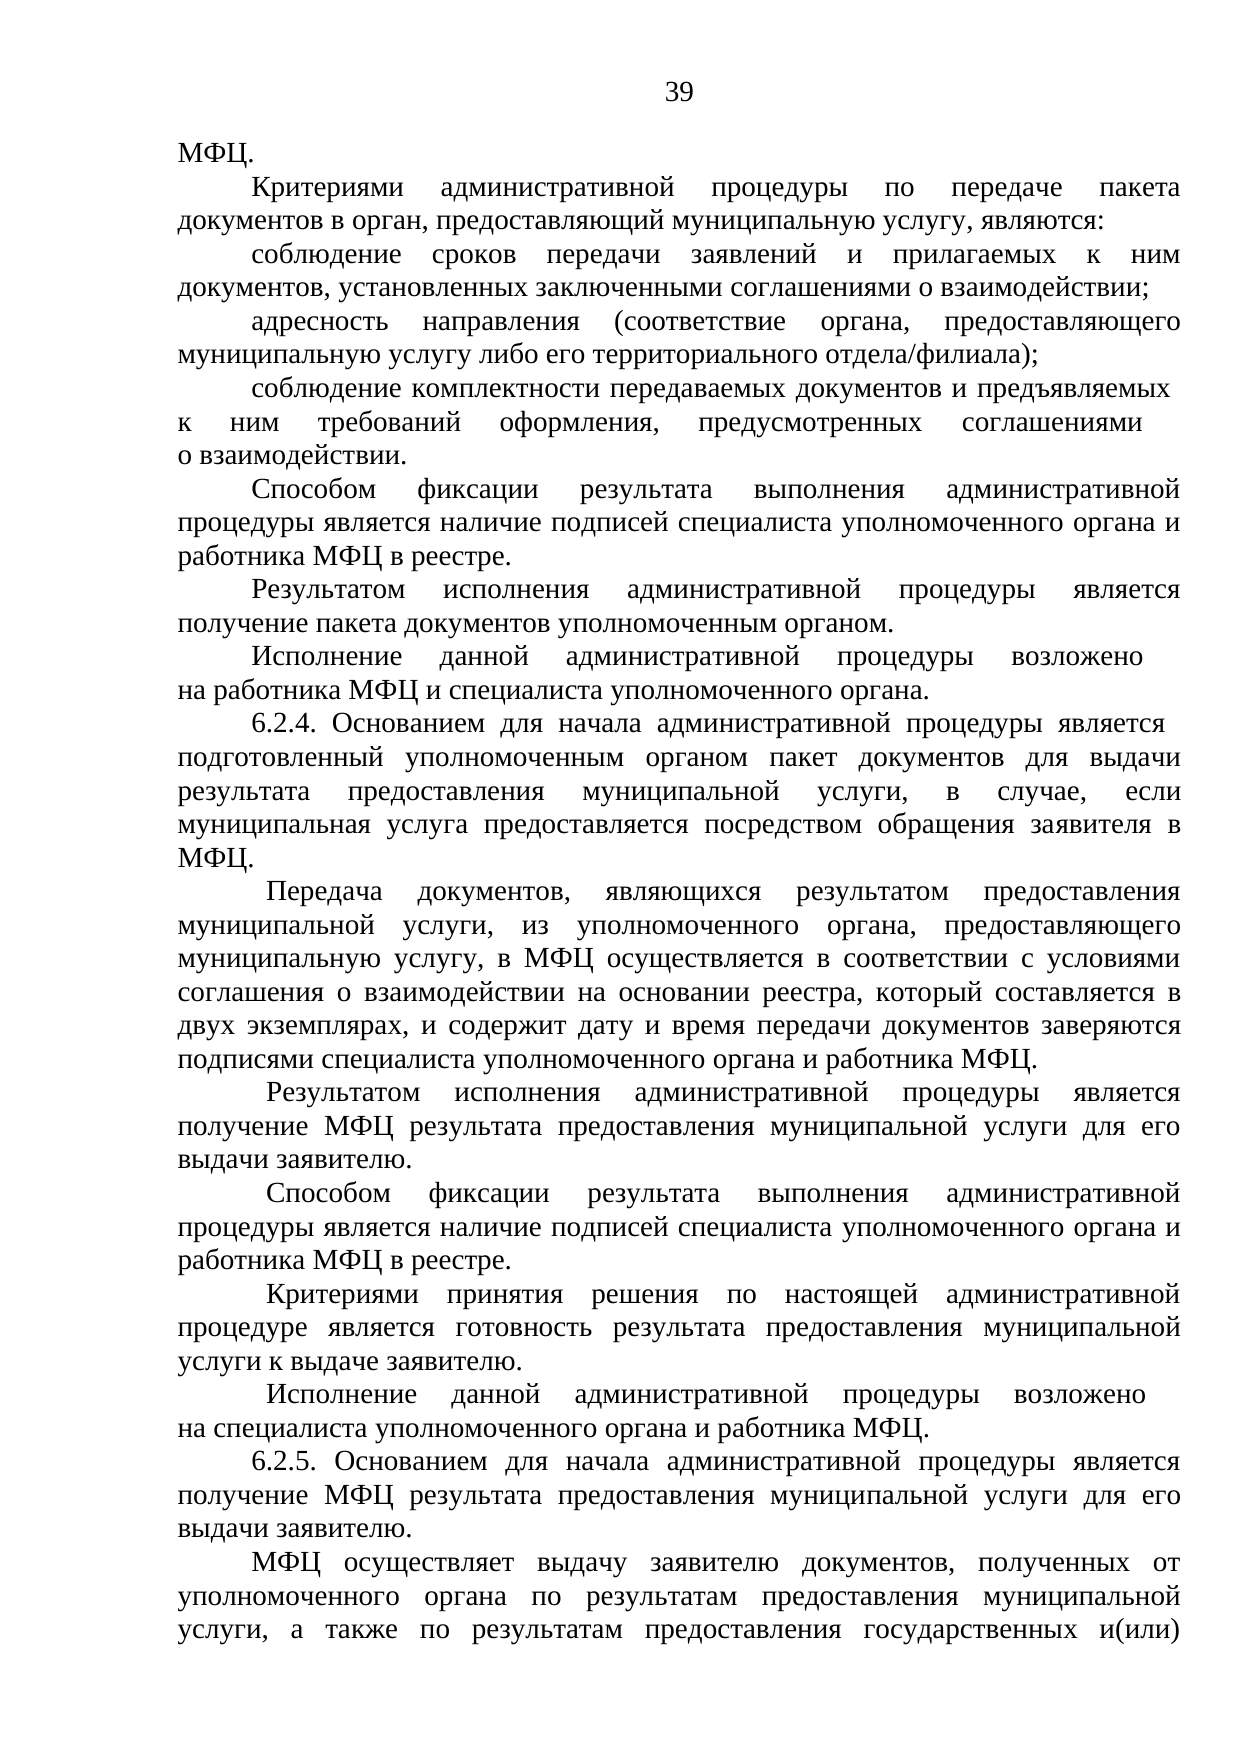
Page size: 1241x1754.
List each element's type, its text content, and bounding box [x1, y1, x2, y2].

text Способом фиксации результата выполнения административной процедуры является наличие подписей специалиста уполномоченного органа и работника МФЦ в реестре. [177, 1175, 1181, 1276]
text Способом фиксации результата выполнения административной процедуры является наличие подписей специалиста уполномоченного органа и работника МФЦ в реестре. [177, 471, 1181, 571]
text Исполнение данной административной процедуры возложено на специалиста уполномоченного органа и работника МФЦ. [177, 1376, 1181, 1443]
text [177, 1544, 1181, 1645]
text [177, 135, 1181, 169]
text Результатом исполнения административной процедуры является получение пакета документов уполномоченным органом. [177, 571, 1181, 638]
text 6.2.5. Основанием для начала административной процедуры является получение МФЦ результата предоставления муниципальной услуги для его выдачи заявителю. [177, 1443, 1181, 1544]
text адресность направления (соответствие органа, предоставляющего муниципальную услугу либо его территориального отдела/филиала); [177, 303, 1181, 370]
text Результатом исполнения административной процедуры является получение МФЦ результата предоставления муниципальной услуги для его выдачи заявителю. [177, 1074, 1181, 1175]
text Исполнение данной административной процедуры возложено на работника МФЦ и специалиста уполномоченного органа. [177, 638, 1181, 706]
text 6.2.4. Основанием для начала административной процедуры является подготовленный уполномоченным органом пакет документов для выдачи результата предоставления муниципальной услуги, в случае, если муниципальная услуга предоставляется посредством обращения заявителя в МФЦ. [177, 706, 1181, 873]
text Передача документов, являющихся результатом предоставления муниципальной услуги, из уполномоченного органа, предоставляющего муниципальную услугу, в МФЦ осуществляется в соответствии с условиями соглашения о взаимодействии на основании реестра, который составляется в двух экземплярах, и содержит дату и время передачи документов заверяются подписями специалиста уполномоченного органа и работника МФЦ. [177, 873, 1181, 1074]
text соблюдение комплектности передаваемых документов и предъявляемых к ним требований оформления, предусмотренных соглашениями о взаимодействии. [177, 370, 1181, 471]
text Критериями принятия решения по настоящей административной процедуре является готовность результата предоставления муниципальной услуги к выдаче заявителю. [177, 1276, 1181, 1376]
text Критериями административной процедуры по передаче пакета документов в орган, предоставляющий муниципальную услугу, являются: [177, 169, 1181, 236]
text соблюдение сроков передачи заявлений и прилагаемых к ним документов, установленных заключенными соглашениями о взаимодействии; [177, 236, 1181, 303]
